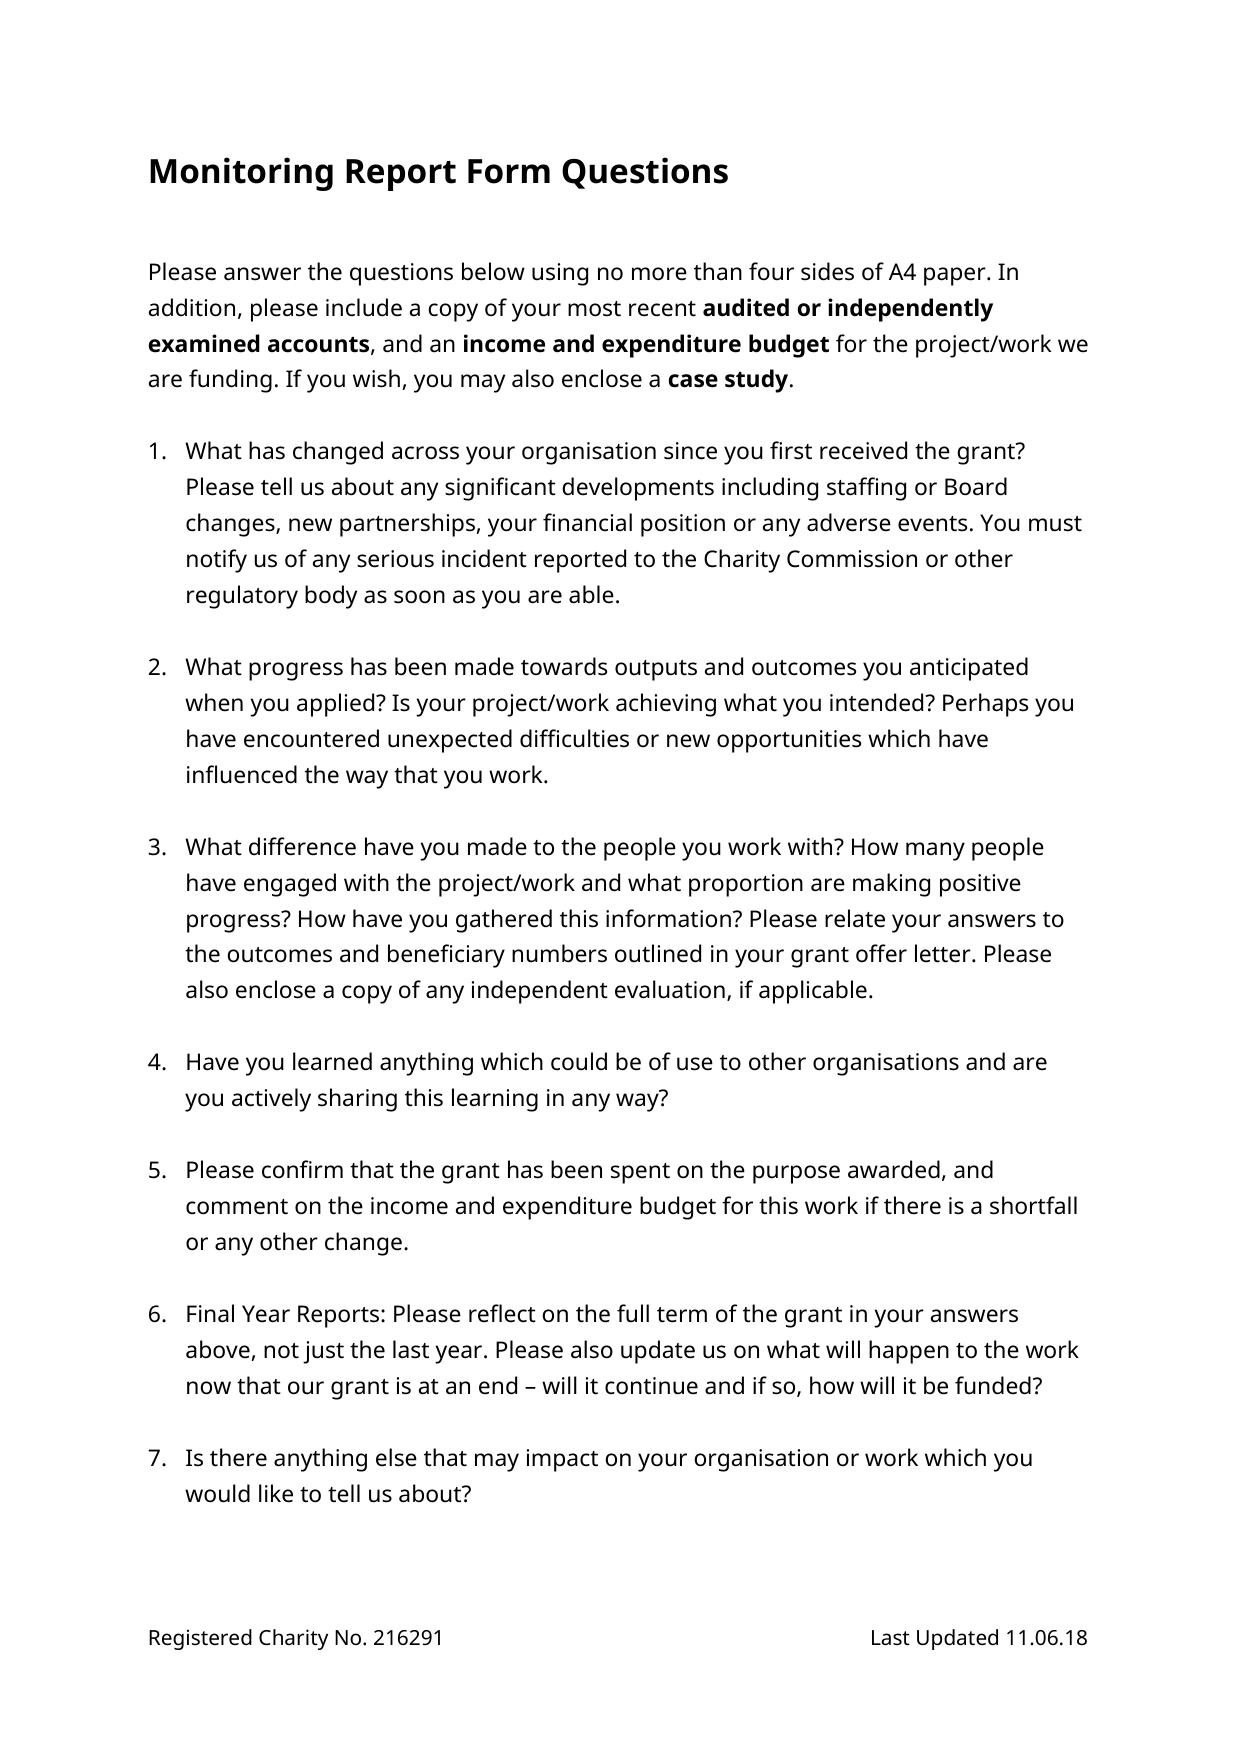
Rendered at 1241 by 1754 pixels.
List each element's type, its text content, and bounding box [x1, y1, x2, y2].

list What difference have you made to the people you work with? How many people have engaged with the project/work and what proportion are making positive progress? How have you gathered this information? Please relate your answers to the outcomes and beneficiary numbers outlined in your grant offer letter. Please also enclose a copy of any independent evaluation, if applicable. [148, 831, 1092, 1006]
list Have you learned anything which could be of use to other organisations and are you actively sharing this learning in any way? [148, 1046, 1092, 1113]
text Monitoring Report Form Questions [148, 148, 1092, 193]
text Please answer the questions below using no more than four sides of A4 paper. In addition, please include a copy of your most recent audited or independently examined accounts, and an income and expenditure budget for the project/work we are funding. If you wish, you may also enclose a case study. [148, 256, 1092, 395]
list What progress has been made towards outputs and outcomes you anticipated when you applied? Is your project/work achieving what you intended? Perhaps you have encountered unexpected difficulties or new opportunities which have influenced the way that you work. [148, 651, 1092, 790]
list Final Year Reports: Please reflect on the full term of the grant in your answers above, not just the last year. Please also update us on what will happen to the work now that our grant is at an end – will it continue and if so, how will it be funded? [148, 1298, 1092, 1401]
list What has changed across your organisation since you first received the grant? Please tell us about any significant developments including staffing or Board changes, new partnerships, your financial position or any adverse events. You must notify us of any serious incident reported to the Charity Commission or other regulatory body as soon as you are able. [148, 435, 1092, 610]
list Is there anything else that may impact on your organisation or work which you would like to tell us about? [148, 1442, 1092, 1509]
list Please confirm that the grant has been spent on the purpose awarded, and comment on the income and expenditure budget for this work if there is a shortfall or any other change. [148, 1154, 1092, 1257]
